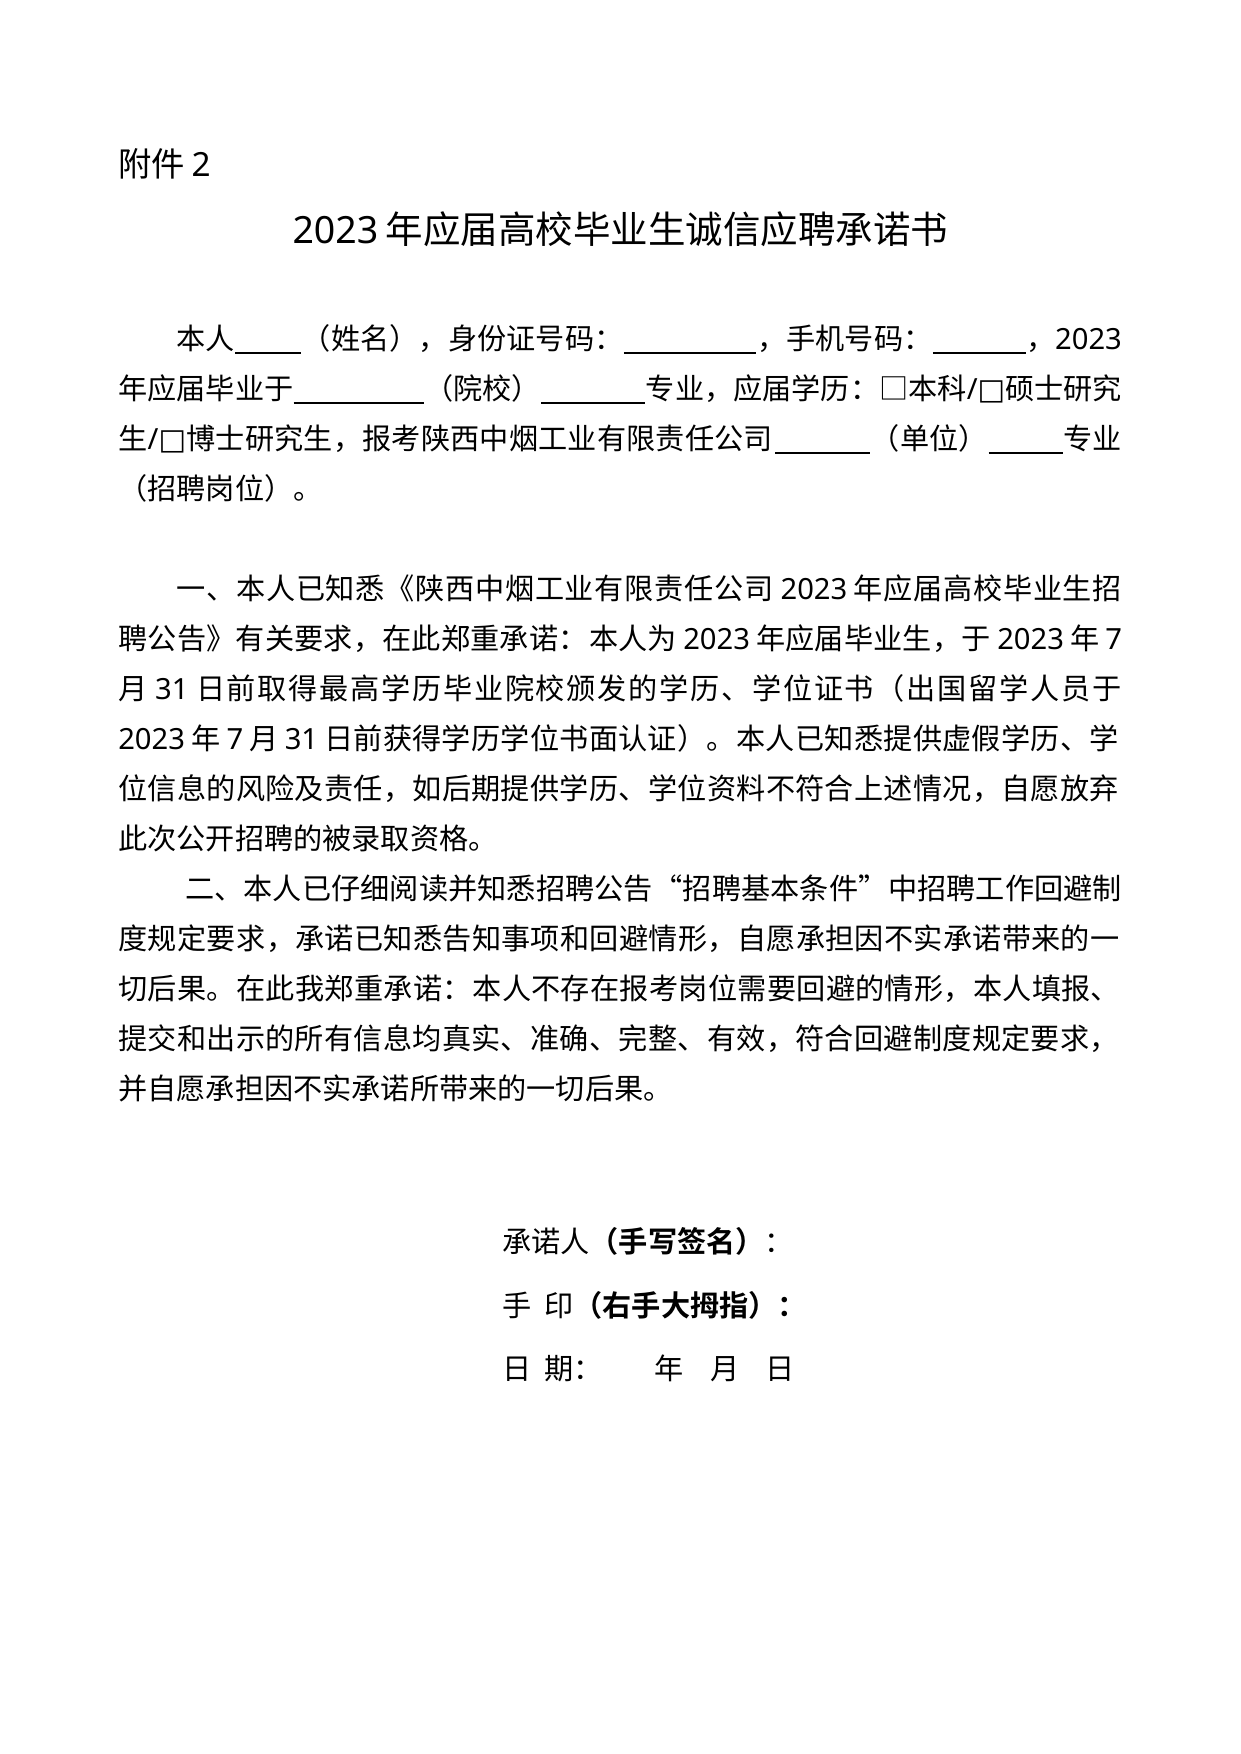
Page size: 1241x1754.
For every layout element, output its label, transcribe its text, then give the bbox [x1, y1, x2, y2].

text 二、本人已仔细阅读并知悉招聘公告“招聘基本条件”中招聘工作回避制度规定要求，承诺已知悉告知事项和回避情形，自愿承担因不实承诺带来的一切后果。在此我郑重承诺：本人不存在报考岗位需要回避的情形，本人填报、提交和出示的所有信息均真实、准确、完整、有效，符合回避制度规定要求，并自愿承担因不实承诺所带来的一切后果。 [118, 859, 1122, 1109]
text 一、本人已知悉《陕西中烟工业有限责任公司2023年应届高校毕业生招聘公告》有关要求，在此郑重承诺：本人为2023年应届毕业生，于2023年7月31日前取得最高学历毕业院校颁发的学历、学位证书（出国留学人员于2023年7月31日前获得学历学位书面认证）。本人已知悉提供虚假学历、学位信息的风险及责任，如后期提供学历、学位资料不符合上述情况，自愿放弃此次公开招聘的被录取资格。 [118, 559, 1122, 859]
text 手 印（右手大拇指）： [118, 1282, 1013, 1325]
text 附件2 [118, 129, 1122, 194]
text 日 期： 年 月 日 [118, 1346, 1056, 1388]
text 承诺人（手写签名）： [118, 1219, 1122, 1261]
text 本人 （姓名），身份证号码： ，手机号码： ，2023年应届毕业于 （院校） 专业，应届学历：□本科/□硕士研究生/□博士研究生，报考陕西中烟工业有限责任公司 （单位） 专业（招聘岗位）。 [118, 309, 1122, 509]
text 2023年应届高校毕业生诚信应聘承诺书 [118, 194, 1122, 259]
